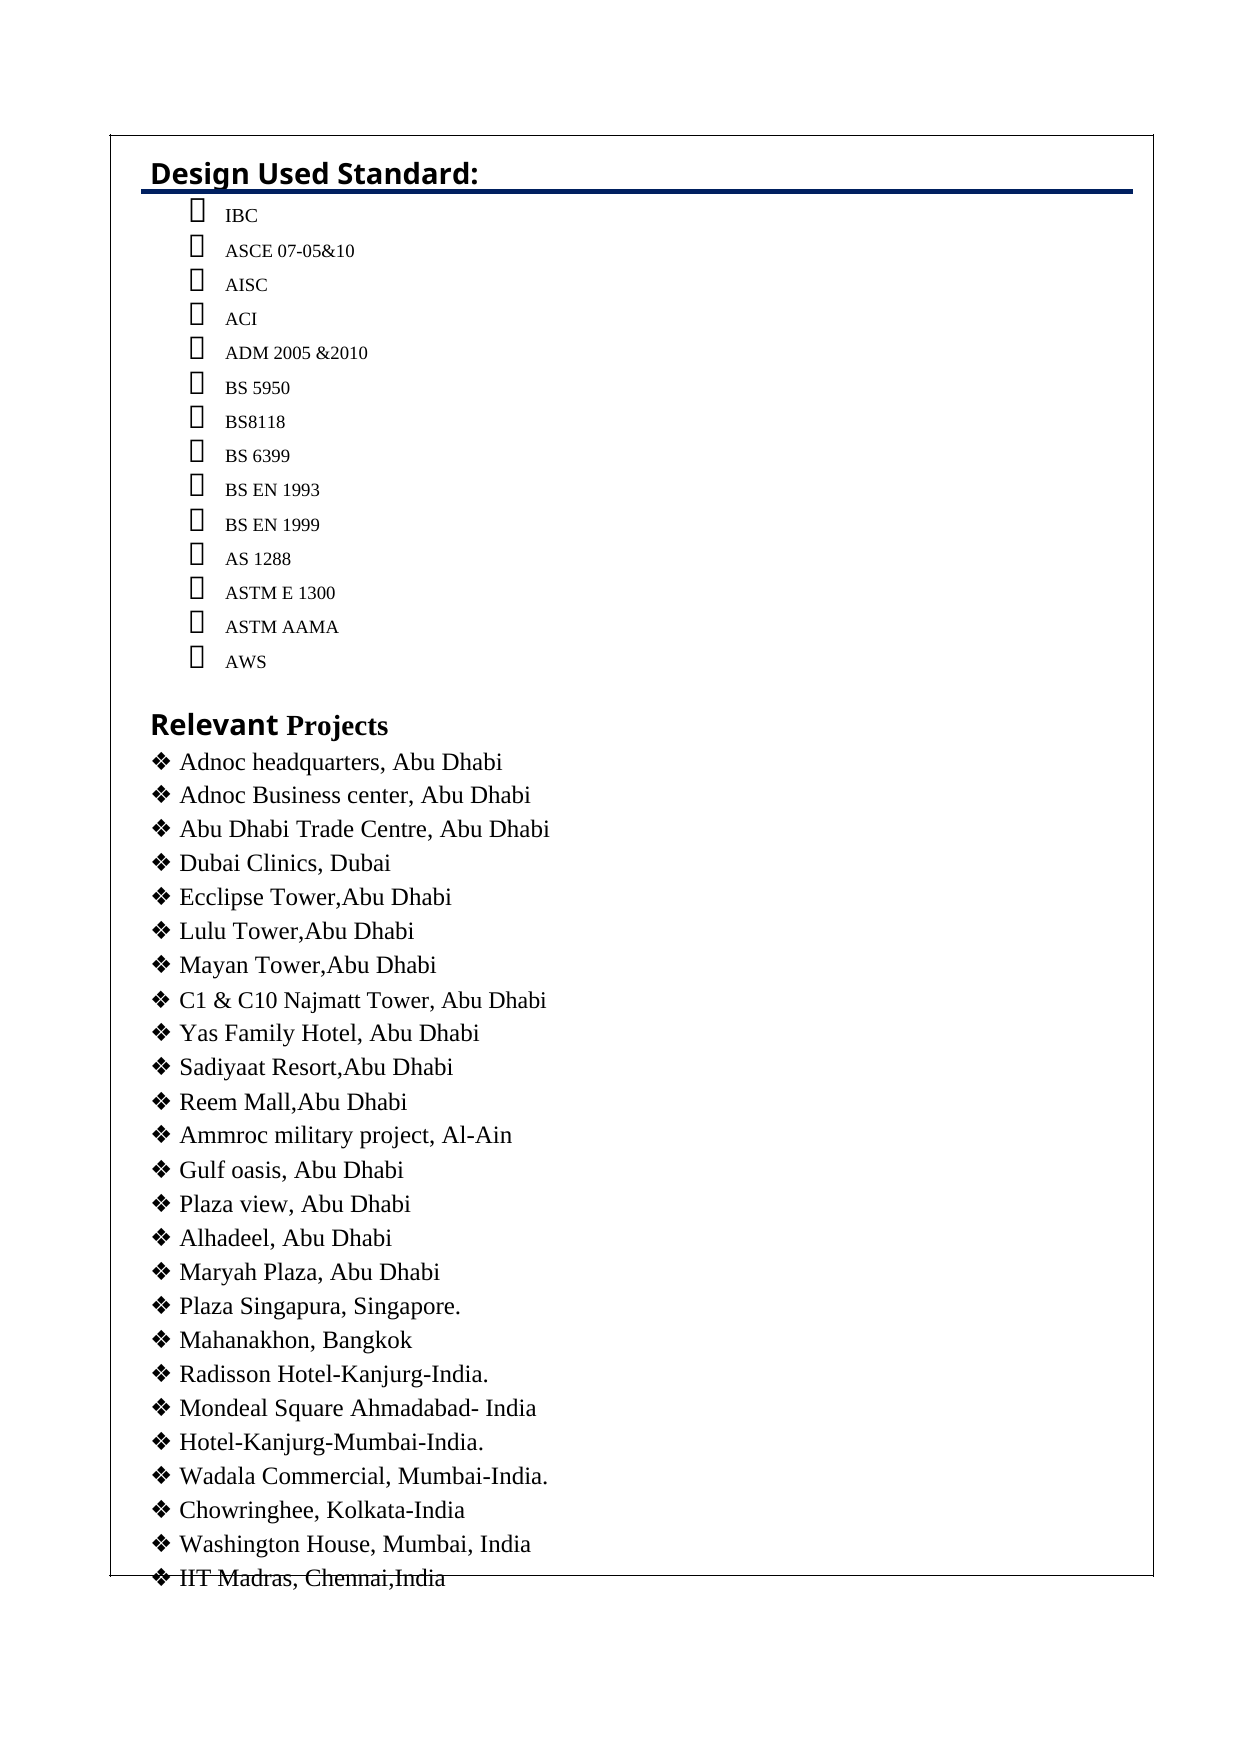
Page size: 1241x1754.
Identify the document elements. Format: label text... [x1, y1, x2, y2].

list Mahanakhon, Bangkok [150, 1322, 1090, 1356]
list Wadala Commercial, Mumbai-India. [150, 1458, 1090, 1492]
list BS EN 1993 [187, 471, 1090, 503]
list IIT Madras, Chennai,India [150, 1576, 1090, 1594]
list Gulf oasis, Abu Dhabi [150, 1151, 1090, 1185]
list Radisson Hotel-Kanjurg-India. [150, 1356, 1090, 1390]
text Design Used Standard: [150, 153, 1090, 189]
list AISC [187, 266, 1090, 298]
list AWS [187, 643, 1090, 675]
list Hotel-Kanjurg-Mumbai-India. [150, 1424, 1090, 1458]
list Abu Dhabi Trade Centre, Abu Dhabi [150, 811, 1090, 845]
list Ecclipse Tower,Abu Dhabi [150, 879, 1090, 913]
list BS8118 [187, 403, 1090, 435]
list Sadiyaat Resort,Abu Dhabi [150, 1049, 1090, 1083]
list Maryah Plaza, Abu Dhabi [150, 1253, 1090, 1287]
list Adnoc Business center, Abu Dhabi [150, 777, 1090, 811]
list ASCE 07-05&10 [187, 232, 1090, 263]
list Mayan Tower,Abu Dhabi [150, 947, 1090, 981]
list Chowringhee, Kolkata-India [150, 1492, 1090, 1526]
list Mondeal Square Ahmadabad- India [150, 1390, 1090, 1424]
list C1 & C10 Najmatt Tower, Abu Dhabi [150, 982, 1090, 1015]
list AS 1288 [187, 540, 1090, 572]
list Alhadeel, Abu Dhabi [150, 1219, 1090, 1253]
list Plaza view, Abu Dhabi [150, 1185, 1090, 1219]
list Washington House, Mumbai, India [150, 1526, 1090, 1560]
list IBC [187, 195, 1090, 229]
list ACI [187, 300, 1090, 332]
list BS EN 1999 [187, 506, 1090, 538]
list ASTM E 1300 [187, 574, 1090, 606]
list Ammroc military project, Al-Ain [150, 1117, 1090, 1151]
text Relevant Projects [150, 704, 1090, 744]
list Adnoc headquarters, Abu Dhabi [150, 744, 1090, 777]
list Lulu Tower,Abu Dhabi [150, 913, 1090, 947]
list IIT Madras, Chennai,India [150, 1560, 1090, 1575]
list Plaza Singapura, Singapore. [150, 1287, 1090, 1322]
list Dubai Clinics, Dubai [150, 845, 1090, 879]
list BS 5950 [187, 369, 1090, 401]
list ADM 2005 &2010 [187, 334, 1090, 366]
list Reem Mall,Abu Dhabi [150, 1083, 1090, 1117]
list ASTM AAMA [187, 608, 1090, 640]
list BS 6399 [187, 437, 1090, 469]
list Yas Family Hotel, Abu Dhabi [150, 1015, 1090, 1049]
